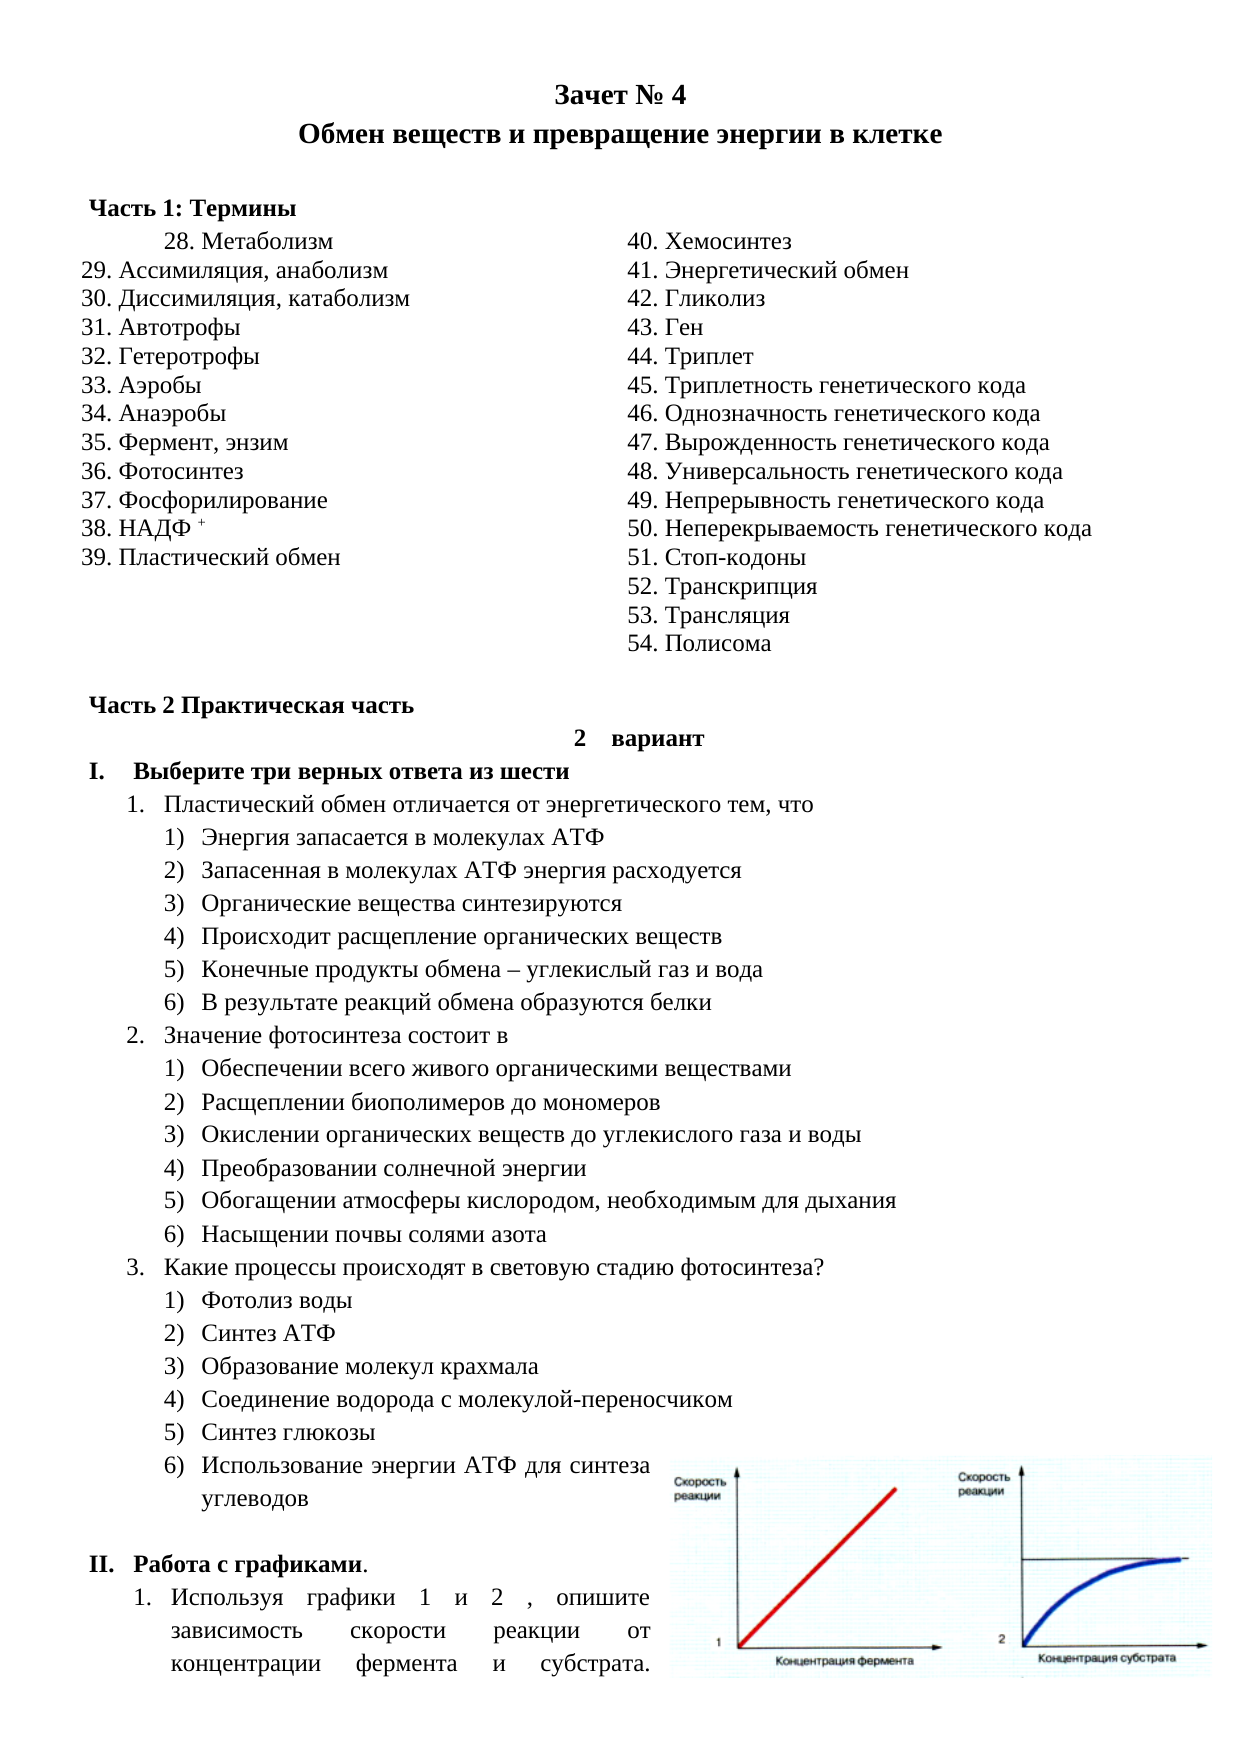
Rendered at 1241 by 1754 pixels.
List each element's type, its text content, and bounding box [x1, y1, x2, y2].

table_header Хемосинтез Энергетический обмен Гликолиз Ген Триплет Триплетность генетического кода Однозначность генетического кода Вырожденность генетического кода Универсальность генетического кода Непрерывность генетического кода Неперекрываемость генетического кода Стоп-кодоны Транскрипция Трансляция Полисома [620, 226, 1163, 657]
list Конечные продукты обмена – углекислый газ и вода [164, 954, 1152, 983]
table_header Метаболизм Ассимиляция, анаболизм Диссимиляция, катаболизм Автотрофы Гетеротрофы Аэробы Анаэробы Фермент, энзим Фотосинтез Фосфорилирование НАДФ + Пластический обмен [78, 226, 620, 657]
text Зачет № 4 [89, 77, 1152, 111]
list Фотолиз воды [164, 1285, 1152, 1313]
list Синтез АТФ [164, 1318, 1152, 1346]
text Обмен веществ и превращение энергии в клетке [89, 116, 1152, 149]
list Значение фотосинтеза состоит в [126, 1021, 1152, 1049]
list Запасенная в молекулах АТФ энергия расходуется [164, 855, 1152, 884]
list Синтез глюкозы [164, 1417, 1152, 1446]
list Соединение водорода с молекулой-переносчиком [164, 1384, 1152, 1412]
list Энергия запасается в молекулах АТФ [164, 822, 1152, 851]
list Работа с графиками. [89, 1549, 669, 1578]
text Часть 1: Термины [89, 193, 1152, 222]
list Расщеплении биополимеров до мономеров [164, 1087, 1152, 1115]
list Образование молекул крахмала [164, 1351, 1152, 1379]
list Обеспечении всего живого органическими веществами [164, 1053, 1152, 1082]
list Преобразовании солнечной энергии [164, 1153, 1152, 1181]
list Обогащении атмосферы кислородом, необходимым для дыхания [164, 1186, 1152, 1214]
list Происходит расщепление органических веществ [164, 921, 1152, 950]
list вариант [126, 723, 1152, 752]
text Часть 2 Практическая часть [89, 690, 1152, 719]
list Пластический обмен отличается от энергетического тем, что [126, 789, 1152, 818]
list Выберите три верных ответа из шести [89, 756, 1152, 785]
list Насыщении почвы солями азота [164, 1219, 1152, 1247]
list Окислении органических веществ до углекислого газа и воды [164, 1119, 1152, 1148]
list В результате реакций обмена образуются белки [164, 987, 1152, 1016]
list Какие процессы происходят в световую стадию фотосинтеза? [126, 1252, 1152, 1280]
list Органические вещества синтезируются [164, 888, 1152, 917]
list Использование энергии АТФ для синтеза углеводов [164, 1450, 1152, 1512]
